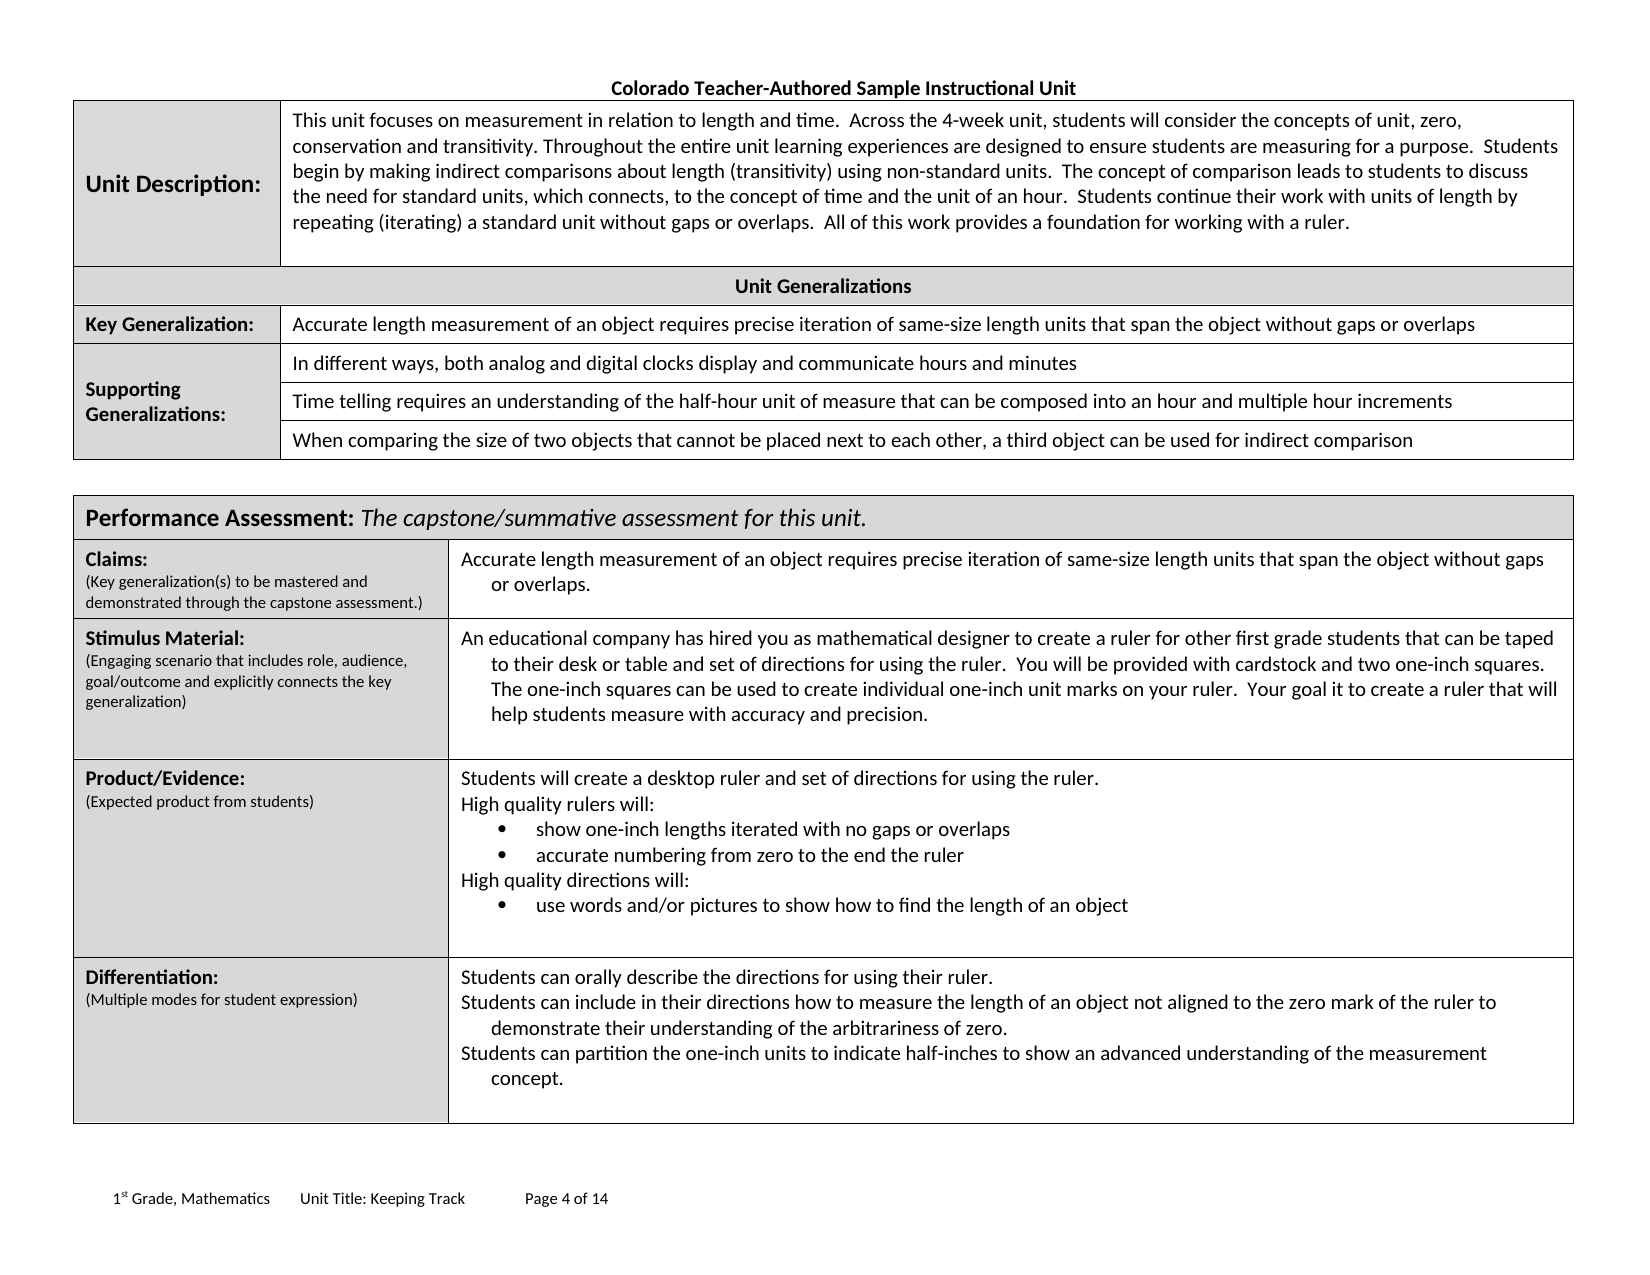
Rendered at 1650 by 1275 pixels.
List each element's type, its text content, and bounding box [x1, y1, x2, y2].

table_cell An educational company has hired you as mathematical designer to create a ruler for other first grade students that can be taped to their desk or table and set of directions for using the ruler. You will be provided with cardstock and two one-inch squares. The one-inch squares can be used to create individual one-inch unit marks on your ruler. Your goal it to create a ruler that will help students measure with accuracy and precision. [449, 619, 1573, 758]
table_cell Students can orally describe the directions for using their ruler. Students can include in their directions how to measure the length of an object not aligned to the zero mark of the ruler to demonstrate their understanding of the arbitrariness of zero. Students can partition the one-inch units to indicate half-inches to show an advanced understanding of the measurement concept. [449, 958, 1573, 1122]
table_cell Time telling requires an understanding of the half-hour unit of measure that can be composed into an hour and multiple hour increments [281, 383, 1573, 420]
table_cell Product/Evidence: (Expected product from students) [74, 760, 448, 957]
table_cell Accurate length measurement of an object requires precise iteration of same-size length units that span the object without gaps or overlaps. [449, 540, 1573, 618]
table_cell Unit Generalizations [74, 267, 1573, 304]
table_cell Stimulus Material: (Engaging scenario that includes role, audience, goal/outcome and explicitly connects the key generalization) [74, 619, 448, 758]
table_cell Differentiation: (Multiple modes for student expression) [74, 958, 448, 1122]
table_cell When comparing the size of two objects that cannot be placed next to each other, a third object can be used for indirect comparison [281, 421, 1573, 459]
table_cell Key Generalization: [74, 306, 280, 343]
table_cell In different ways, both analog and digital clocks display and communicate hours and minutes [281, 344, 1573, 382]
table_header This unit focuses on measurement in relation to length and time. Across the 4-week unit, students will consider the concepts of unit, zero, conservation and transitivity. Throughout the entire unit learning experiences are designed to ensure students are measuring for a purpose. Students begin by making indirect comparisons about length (transitivity) using non-standard units. The concept of comparison leads to students to discuss the need for standard units, which connects, to the concept of time and the unit of an hour. Students continue their work with units of length by repeating (iterating) a standard unit without gaps or overlaps. All of this work provides a foundation for working with a ruler. [281, 101, 1573, 266]
table_cell Supporting Generalizations: [74, 344, 280, 459]
table_cell Claims: (Key generalization(s) to be mastered and demonstrated through the capstone assessment.) [74, 540, 448, 618]
table_header Performance Assessment: The capstone/summative assessment for this unit. [74, 496, 1573, 539]
table_cell Accurate length measurement of an object requires precise iteration of same-size length units that span the object without gaps or overlaps [281, 306, 1573, 343]
table_header Unit Description: [74, 101, 280, 266]
table_cell Students will create a desktop ruler and set of directions for using the ruler. High quality rulers will: show one-inch lengths iterated with no gaps or overlaps accurate numbering from zero to the end the ruler High quality directions will: use words and/or pictures to show how to find the length of an object [449, 760, 1573, 957]
